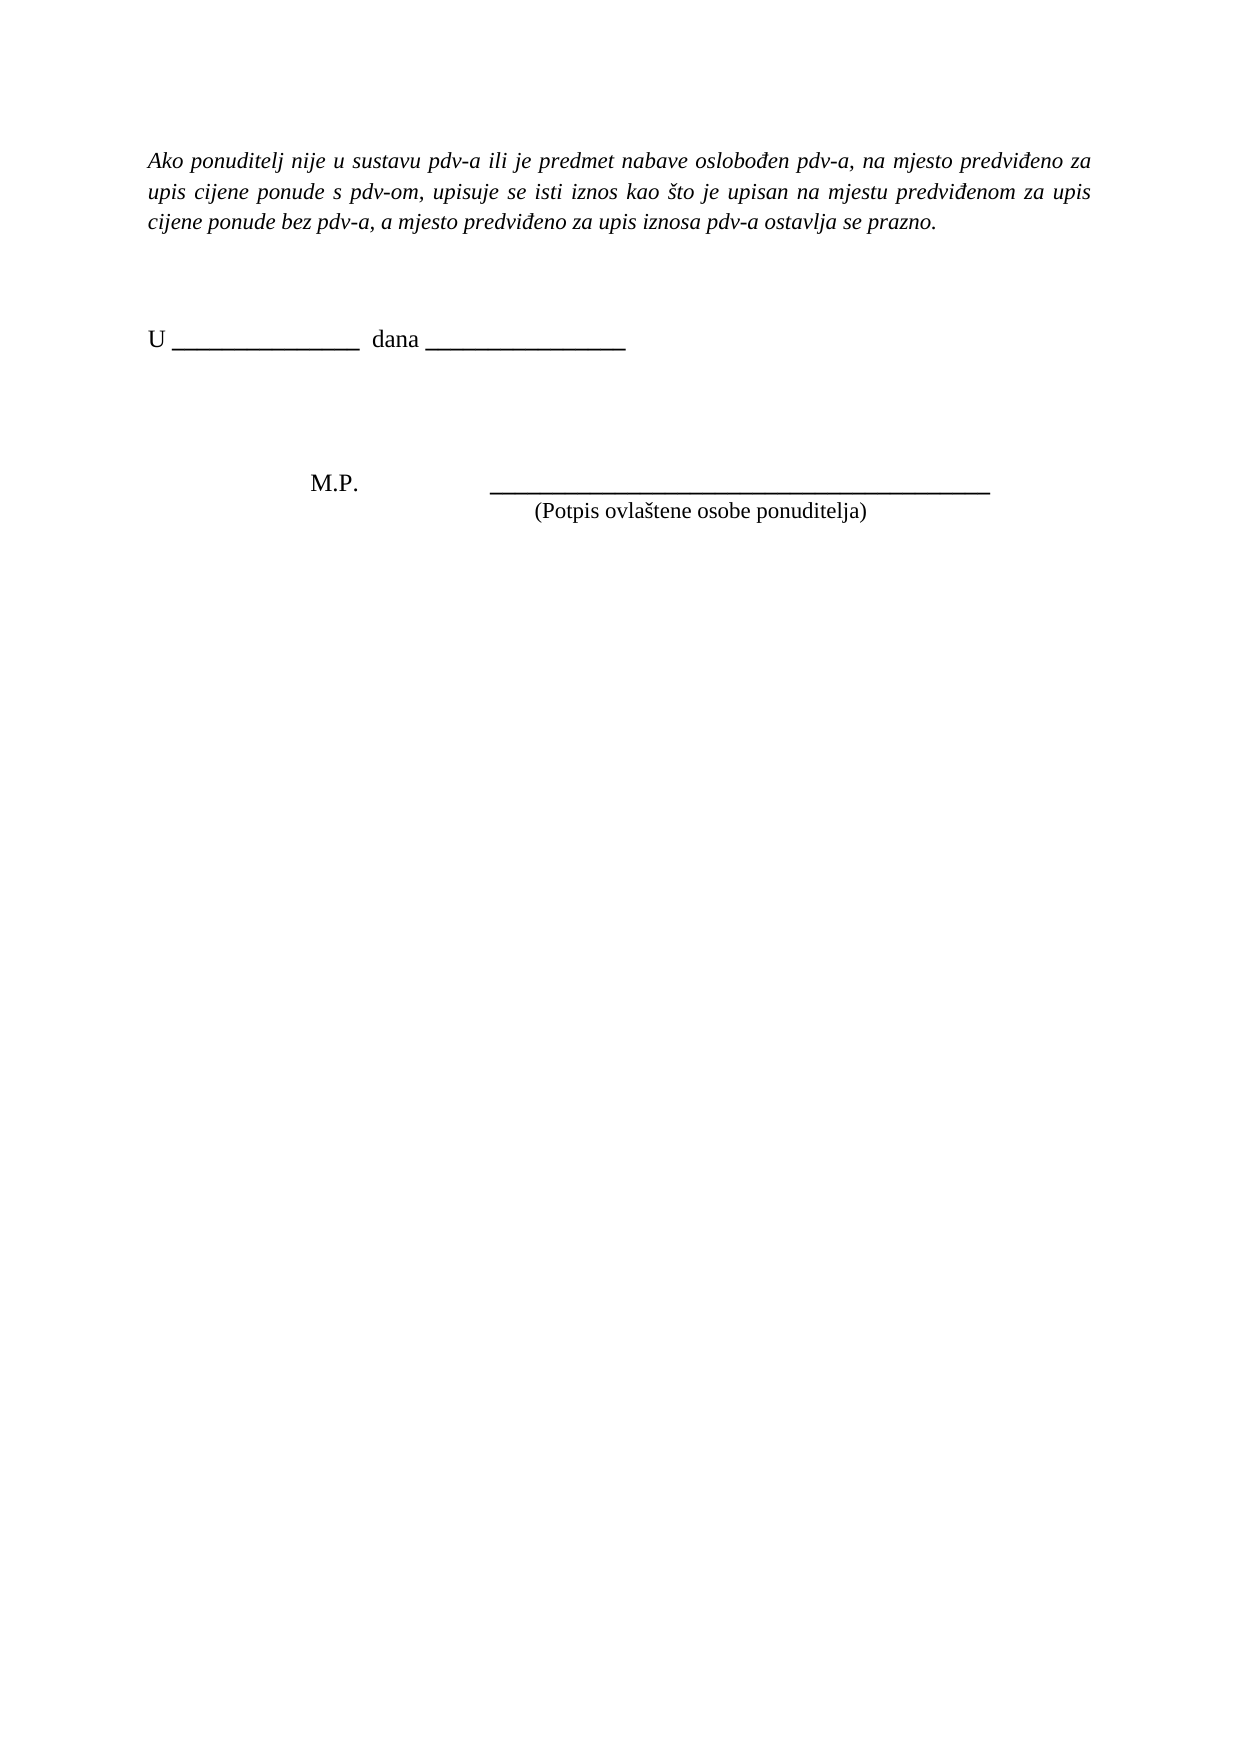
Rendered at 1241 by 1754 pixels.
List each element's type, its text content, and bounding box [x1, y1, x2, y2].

text U _______________ dana ________________ [148, 324, 1093, 353]
text (Potpis ovlaštene osobe ponuditelja) [148, 497, 1093, 523]
text M.P. ________________________________________ [148, 468, 1093, 497]
text Ako ponuditelj nije u sustavu pdv-a ili je predmet nabave oslobođen pdv-a, na mjesto predviđeno za upis cijene ponude s pdv-om, upisuje se isti iznos kao što je upisan na mjestu predviđenom za upis cijene ponude bez pdv-a, a mjesto predviđeno za upis iznosa pdv-a ostavlja se prazno. [148, 148, 1093, 234]
